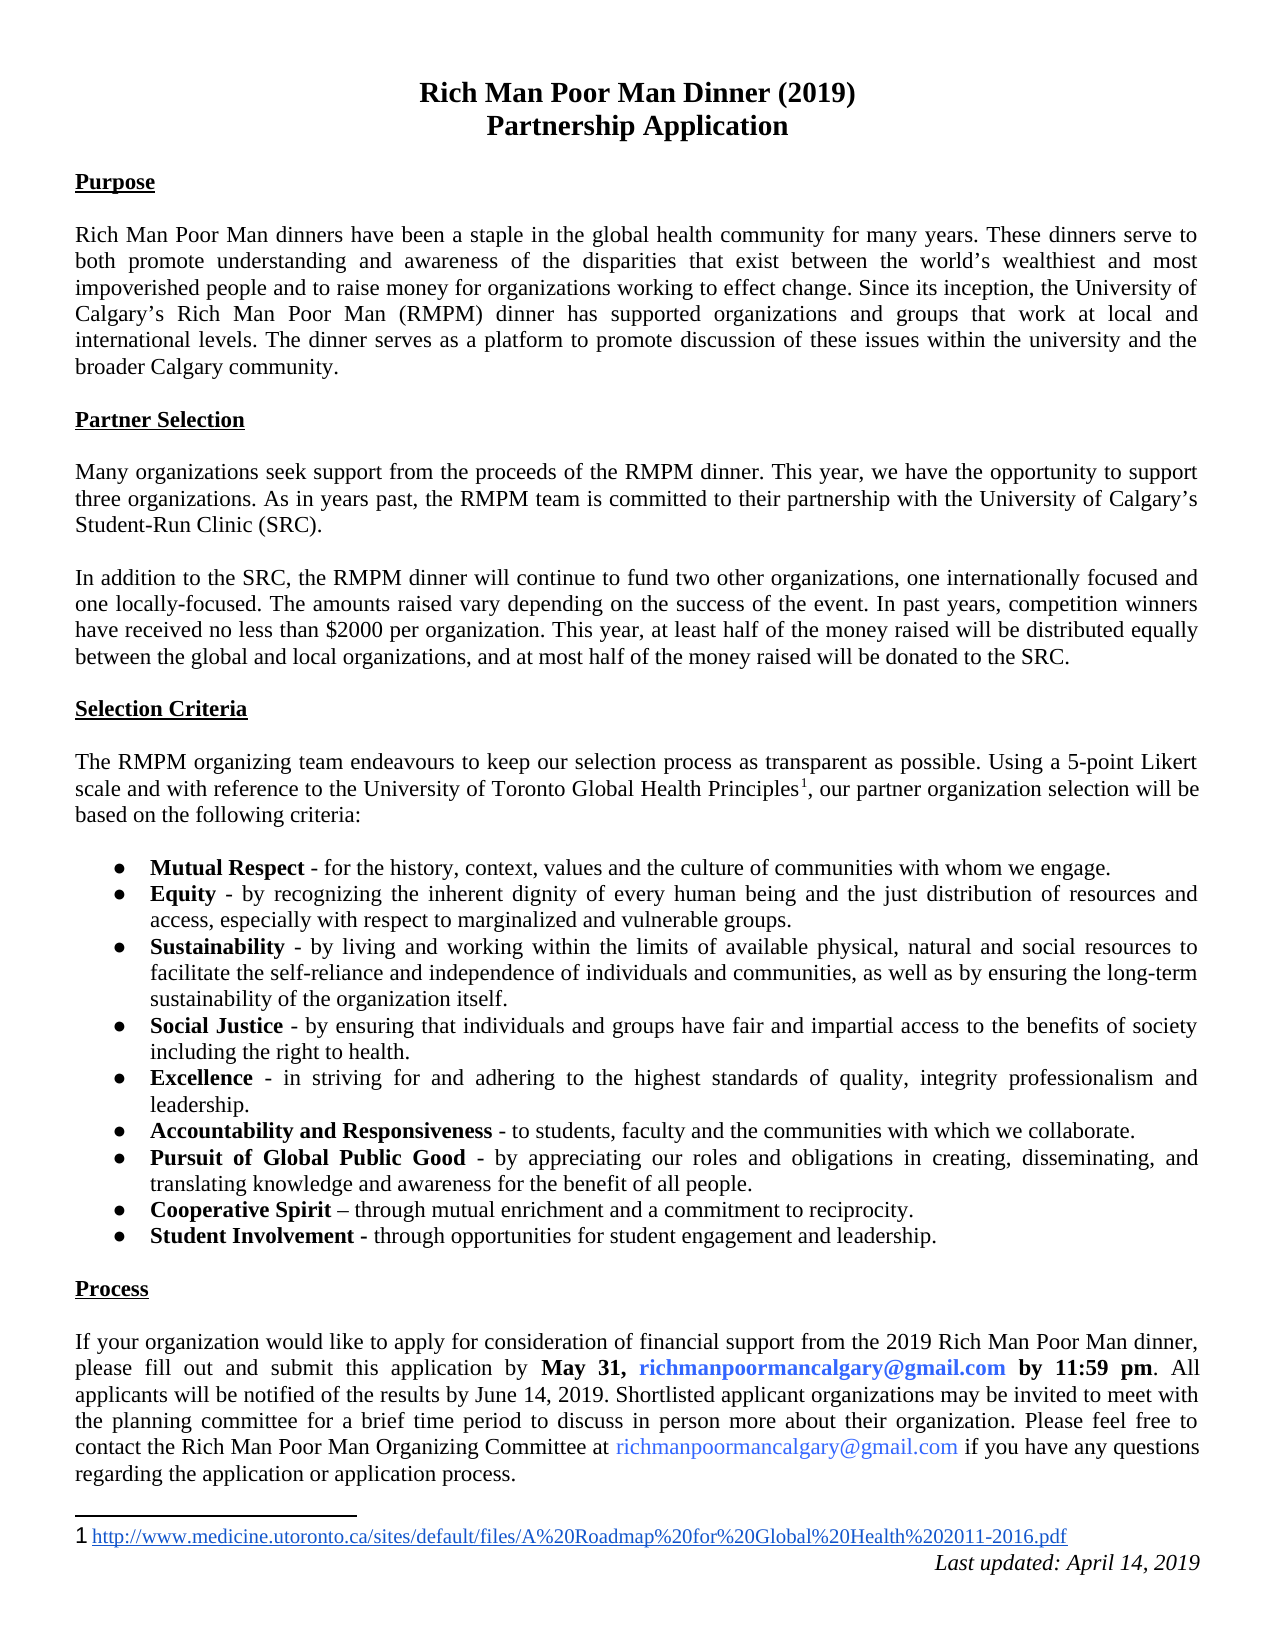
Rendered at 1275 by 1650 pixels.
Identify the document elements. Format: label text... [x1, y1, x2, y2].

text Many organizations seek support from the proceeds of the RMPM dinner. This year, we have the opportunity to support three organizations. As in years past, the RMPM team is committed to their partnership with the University of Calgary’s Student-Run Clinic (SRC). [75, 458, 1200, 537]
list Excellence - in striving for and adhering to the highest standards of quality, integrity professionalism and leadership. [112, 1064, 1200, 1117]
text Rich Man Poor Man dinners have been a staple in the global health community for many years. These dinners serve to both promote understanding and awareness of the disparities that exist between the world’s wealthiest and most impoverished people and to raise money for organizations working to effect change. Since its inception, the University of Calgary’s Rich Man Poor Man (RMPM) dinner has supported organizations and groups that work at local and international levels. The dinner serves as a platform to promote discussion of these issues within the university and the broader Calgary community. [75, 221, 1200, 379]
list Social Justice - by ensuring that individuals and groups have fair and impartial access to the benefits of society including the right to health. [112, 1012, 1200, 1064]
text In addition to the SRC, the RMPM dinner will continue to fund two other organizations, one internationally focused and one locally-focused. The amounts raised vary depending on the success of the event. In past years, competition winners have received no less than $2000 per organization. This year, at least half of the money raised will be distributed equally between the global and local organizations, and at most half of the money raised will be donated to the SRC. [75, 564, 1200, 669]
text Partnership Application [75, 108, 1200, 142]
text Purpose [75, 168, 1200, 221]
text The RMPM organizing team endeavours to keep our selection process as transparent as possible. Using a 5-point Likert scale and with reference to the University of Toronto Global Health Principles, our partner organization selection will be based on the following criteria: [75, 748, 1200, 827]
list Sustainability - by living and working within the limits of available physical, natural and social resources to facilitate the self-reliance and independence of individuals and communities, as well as by ensuring the long-term sustainability of the organization itself. [112, 933, 1200, 1012]
text Selection Criteria [75, 696, 1200, 722]
list Pursuit of Global Public Good - by appreciating our roles and obligations in creating, disseminating, and translating knowledge and awareness for the benefit of all people. [112, 1143, 1200, 1196]
list Cooperative Spirit – through mutual enrichment and a commitment to reciprocity. [112, 1196, 1200, 1223]
text Partner Selection [75, 406, 1200, 458]
text Rich Man Poor Man Dinner (2019) [75, 75, 1200, 108]
list Student Involvement - through opportunities for student engagement and leadership. [112, 1223, 1200, 1249]
text If your organization would like to apply for consideration of financial support from the 2019 Rich Man Poor Man dinner, please fill out and submit this application by May 31, richmanpoormancalgary@gmail.com by 11:59 pm. All applicants will be notified of the results by June 14, 2019. Shortlisted applicant organizations may be invited to meet with the planning committee for a brief time period to discuss in person more about their organization. Please feel free to contact the Rich Man Poor Man Organizing Committee at richmanpoormancalgary@gmail.com if you have any questions regarding the application or application process. [75, 1328, 1200, 1486]
list Mutual Respect - for the history, context, values and the culture of communities with whom we engage. [112, 854, 1200, 880]
text Process [75, 1275, 1200, 1302]
list Accountability and Responsiveness - to students, faculty and the communities with which we collaborate. [112, 1117, 1200, 1143]
list Equity - by recognizing the inherent dignity of every human being and the just distribution of resources and access, especially with respect to marginalized and vulnerable groups. [112, 880, 1200, 933]
